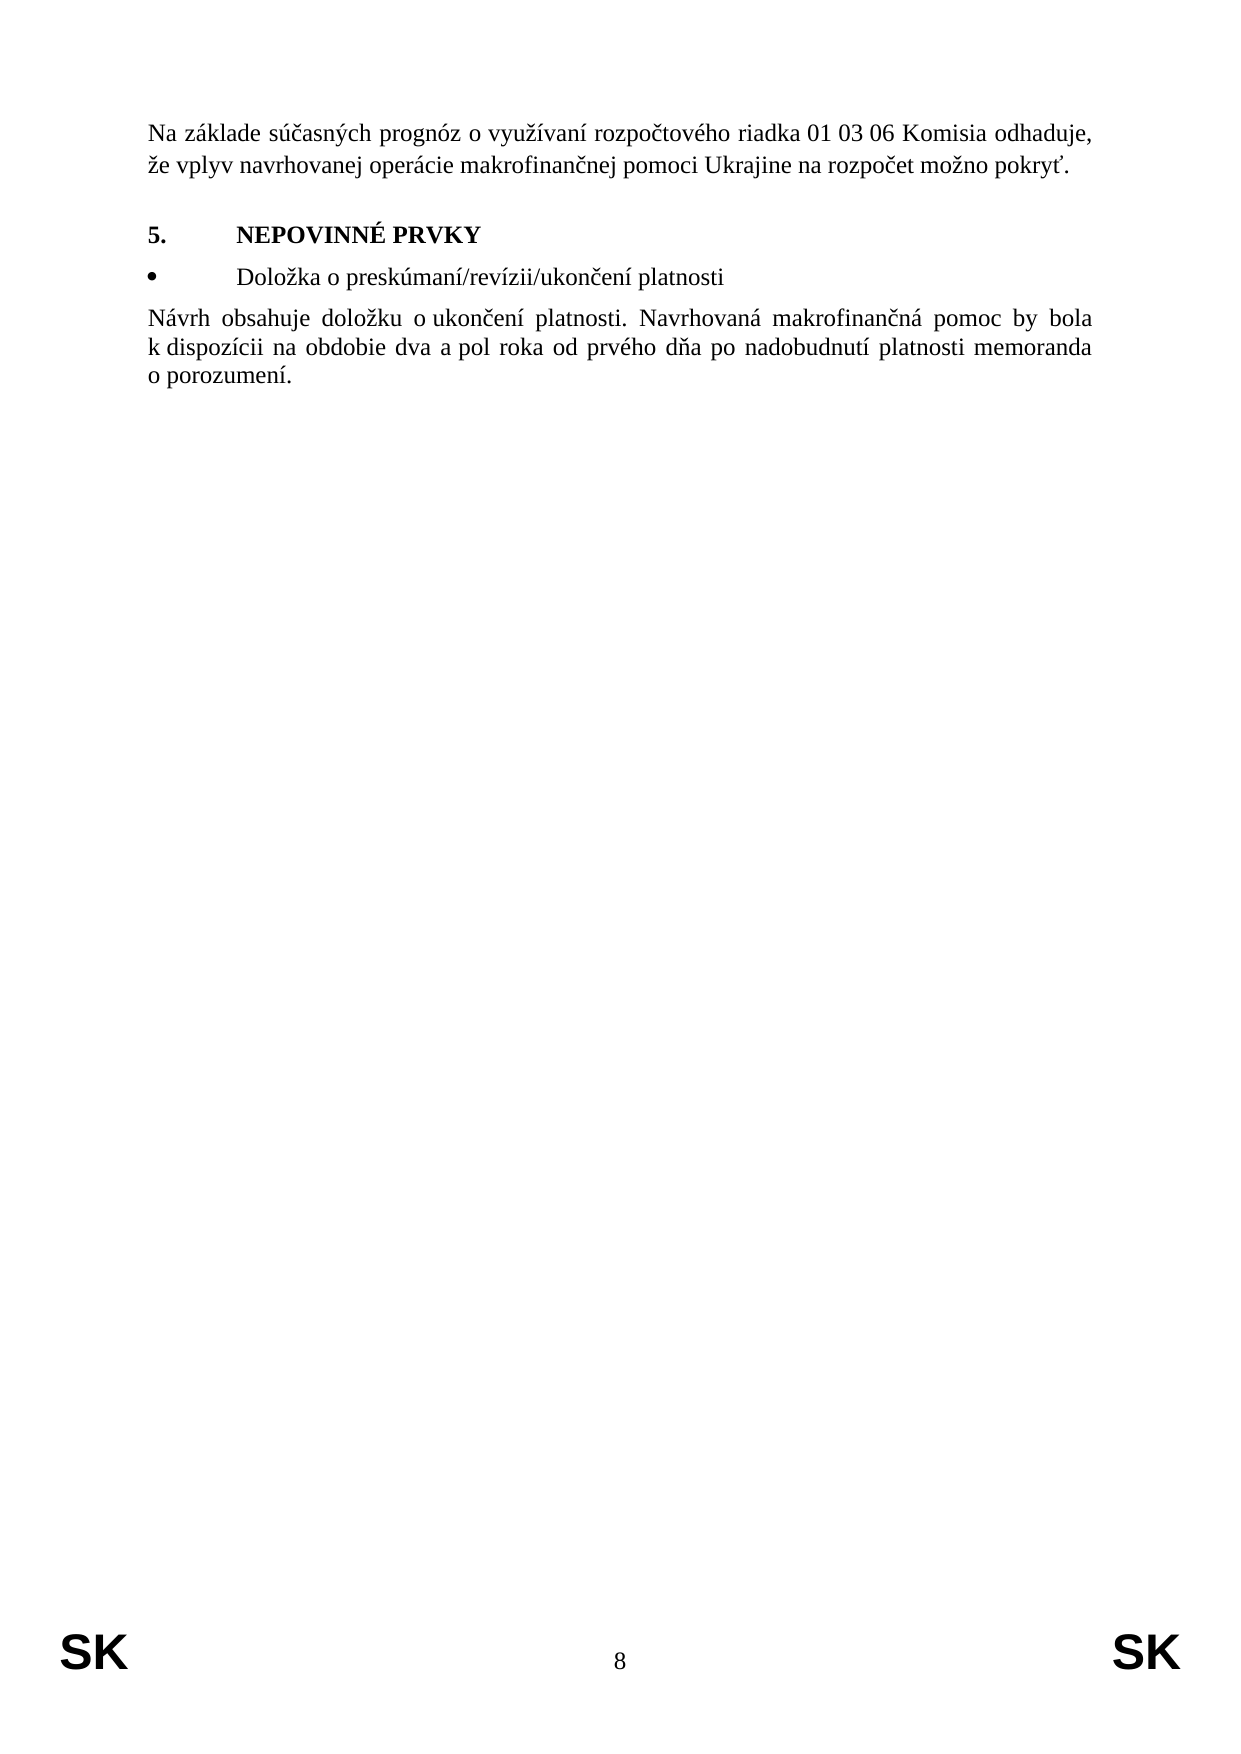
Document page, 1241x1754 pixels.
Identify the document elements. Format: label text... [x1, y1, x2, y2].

text Na základe súčasných prognóz o využívaní rozpočtového riadka 01 03 06 Komisia odhaduje, že vplyv navrhovanej operácie makrofinančnej pomoci Ukrajine na rozpočet možno pokryť. [148, 118, 1093, 183]
text Návrh obsahuje doložku o ukončení platnosti. Navrhovaná makrofinančná pomoc by bola k dispozícii na obdobie dva a pol roka od prvého dňa po nadobudnutí platnosti memoranda o porozumení. [148, 303, 1093, 389]
subtitle 5. NEPOVINNÉ PRVKY [148, 220, 1093, 249]
text Doložka o preskúmaní/revízii/ukončení platnosti [148, 262, 1093, 290]
